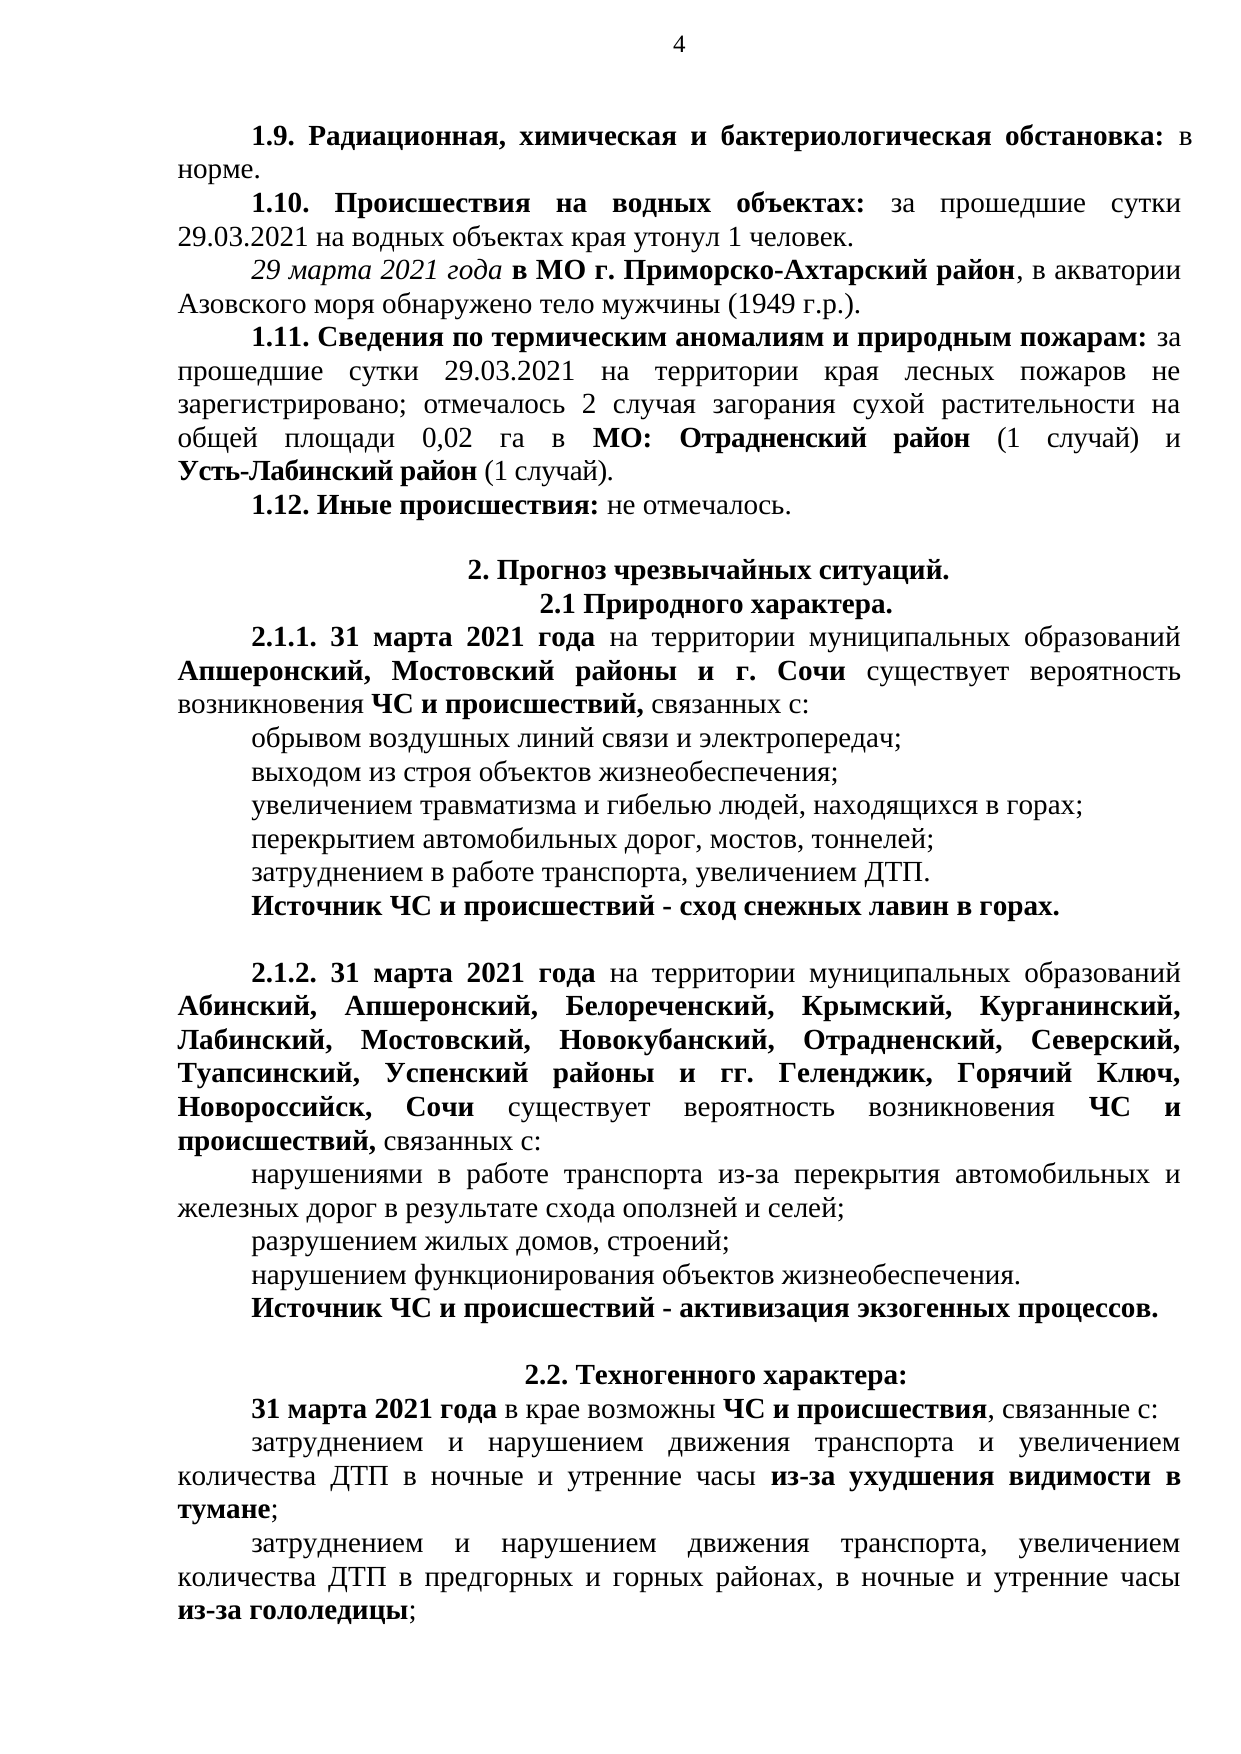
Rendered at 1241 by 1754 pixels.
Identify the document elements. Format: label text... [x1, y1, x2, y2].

text Источник ЧС и происшествий - активизация экзогенных процессов. [177, 1290, 1181, 1324]
text 31 марта 2021 года в крае возможны ЧС и происшествия, связанные с: [177, 1391, 1181, 1424]
text 2.1.1. 31 марта 2021 года на территории муниципальных образований Апшеронский, Мостовский районы и г. Сочи существует вероятность возникновения ЧС и происшествий, связанных с: [177, 619, 1181, 720]
text 1.12. Иные происшествия: не отмечалось. [177, 487, 1181, 521]
text 1.9. Радиационная, химическая и бактериологическая обстановка: в норме. [177, 118, 1193, 185]
text увеличением травматизма и гибелью людей, находящихся в горах; [177, 787, 1181, 821]
text 1.11. Сведения по термическим аномалиям и природным пожарам: за прошедшие сутки 29.03.2021 на территории края лесных пожаров не зарегистрировано; отмечалось 2 случая загорания сухой растительности на общей площади 0,02 га в МО: Отрадненский район (1 случай) и Усть-Лабинский район (1 случай). [177, 319, 1181, 487]
text нарушениями в работе транспорта из-за перекрытия автомобильных и железных дорог в результате схода оползней и селей; [177, 1156, 1181, 1223]
text затруднением и нарушением движения транспорта, увеличением количества ДТП в предгорных и горных районах, в ночные и утренние часы из-за гололедицы; [177, 1525, 1181, 1626]
text 2.1.2. 31 марта 2021 года на территории муниципальных образований Абинский, Апшеронский, Белореченский, Крымский, Курганинский, Лабинский, Мостовский, Новокубанский, Отрадненский, Северский, Туапсинский, Успенский районы и гг. Геленджик, Горячий Ключ, Новороссийск, Сочи существует вероятность возникновения ЧС и происшествий, связанных с: [177, 955, 1181, 1156]
text 2.2. Техногенного характера: [177, 1357, 1181, 1391]
text Источник ЧС и происшествий - сход снежных лавин в горах. [177, 888, 1181, 921]
text 2. Прогноз чрезвычайных ситуаций. [177, 554, 1181, 586]
text 2.1 Природного характера. [177, 586, 1181, 619]
text 1.10. Происшествия на водных объектах: за прошедшие сутки 29.03.2021 на водных объектах края утонул 1 человек. [177, 185, 1181, 252]
text выходом из строя объектов жизнеобеспечения; [177, 754, 1181, 787]
text затруднением и нарушением движения транспорта и увеличением количества ДТП в ночные и утренние часы из-за ухудшения видимости в тумане; [177, 1424, 1181, 1525]
text разрушением жилых домов, строений; [177, 1223, 1181, 1257]
text обрывом воздушных линий связи и электропередач; [177, 720, 1181, 754]
text перекрытием автомобильных дорог, мостов, тоннелей; [177, 821, 1181, 854]
text нарушением функционирования объектов жизнеобеспечения. [177, 1257, 1181, 1290]
text затруднением в работе транспорта, увеличением ДТП. [177, 854, 1181, 888]
text 29 марта 2021 года в МО г. Приморско-Ахтарский район, в акватории Азовского моря обнаружено тело мужчины (1949 г.р.). [177, 252, 1181, 319]
